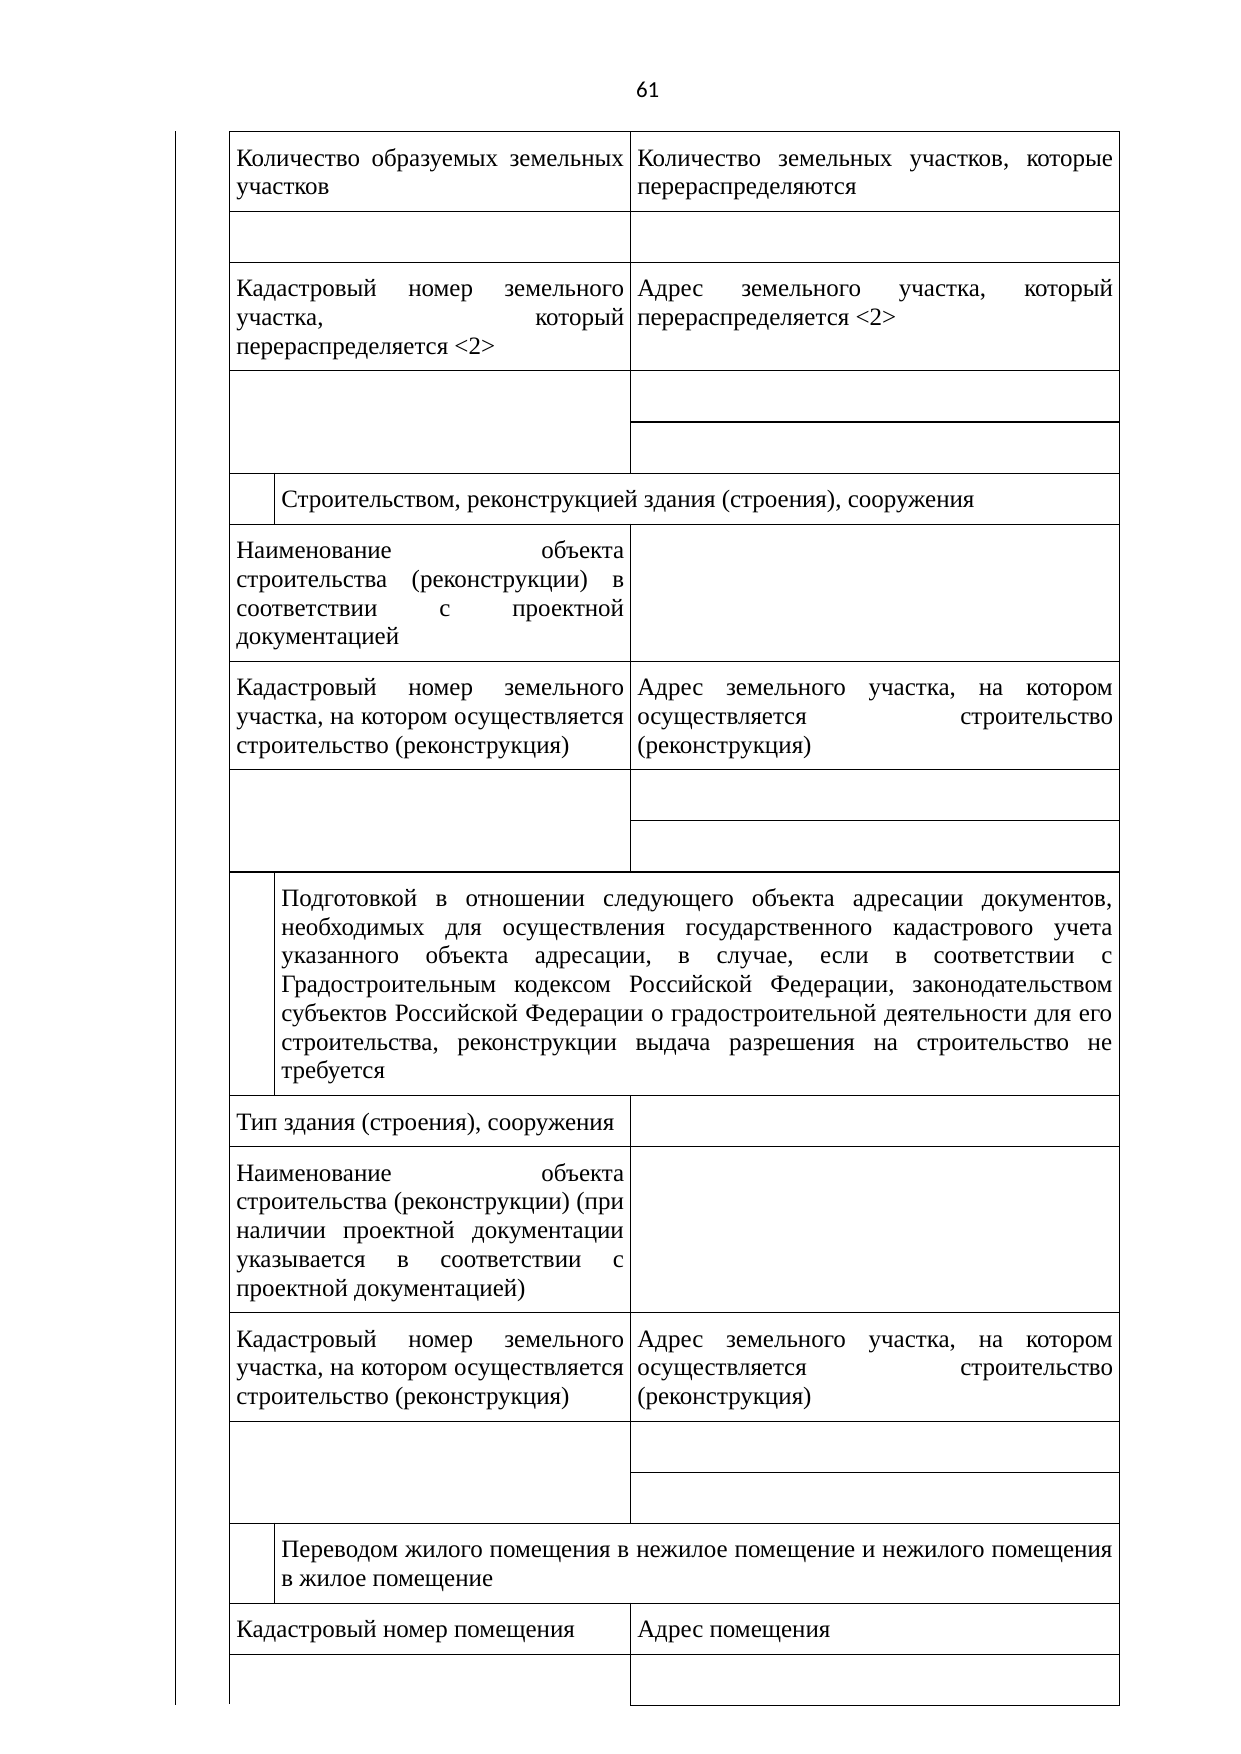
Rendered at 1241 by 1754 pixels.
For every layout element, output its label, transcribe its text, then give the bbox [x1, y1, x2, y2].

table_cell [631, 770, 1119, 820]
table_cell [230, 1524, 274, 1602]
table_cell Наименование объекта строительства (реконструкции) в соответствии с проектной документацией [230, 525, 630, 661]
table_cell Наименование объекта строительства (реконструкции) (при наличии проектной документации указывается в соответствии с проектной документацией) [230, 1147, 630, 1312]
table_cell Тип здания (строения), сооружения [230, 1096, 630, 1146]
table_cell Строительством, реконструкцией здания (строения), сооружения [275, 474, 1119, 523]
table_cell [631, 1096, 1119, 1146]
table_cell [631, 1473, 1119, 1523]
table_cell Подготовкой в отношении следующего объекта адресации документов, необходимых для осуществления государственного кадастрового учета указанного объекта адресации, в случае, если в соответствии с Градостроительным кодексом Российской Федерации, законодательством субъектов Российской Федерации о градостроительной деятельности для его строительства, реконструкции выдача разрешения на строительство не требуется [275, 873, 1119, 1095]
table_cell [631, 423, 1119, 472]
table_cell Кадастровый номер помещения [230, 1604, 630, 1653]
table_cell Адрес земельного участка, который перераспределяется <2> [631, 263, 1119, 370]
table_cell Кадастровый номер земельного участка, на котором осуществляется строительство (реконструкция) [230, 1313, 630, 1421]
table_cell [230, 873, 274, 1095]
table_cell [631, 212, 1119, 262]
table_cell Количество образуемых земельных участков [230, 132, 630, 211]
table_cell Адрес помещения [631, 1604, 1119, 1653]
table_cell [230, 212, 630, 262]
table_cell [230, 770, 630, 871]
table_cell Количество земельных участков, которые перераспределяются [631, 132, 1119, 211]
table_cell [230, 474, 274, 523]
table_cell [631, 821, 1119, 871]
table_cell [631, 525, 1119, 661]
table_cell Кадастровый номер земельного участка, который перераспределяется <2> [230, 263, 630, 370]
table_cell Адрес земельного участка, на котором осуществляется строительство (реконструкция) [631, 1313, 1119, 1421]
table_cell [631, 1147, 1119, 1312]
table_cell [631, 1422, 1119, 1472]
table_cell [230, 371, 630, 472]
table_cell [631, 371, 1119, 421]
table_cell [230, 1422, 630, 1523]
table_cell [230, 1655, 630, 1704]
table_cell [631, 1655, 1119, 1704]
table_cell Переводом жилого помещения в нежилое помещение и нежилого помещения в жилое помещение [275, 1524, 1119, 1602]
table_cell Адрес земельного участка, на котором осуществляется строительство (реконструкция) [631, 662, 1119, 769]
table_cell Кадастровый номер земельного участка, на котором осуществляется строительство (реконструкция) [230, 662, 630, 769]
